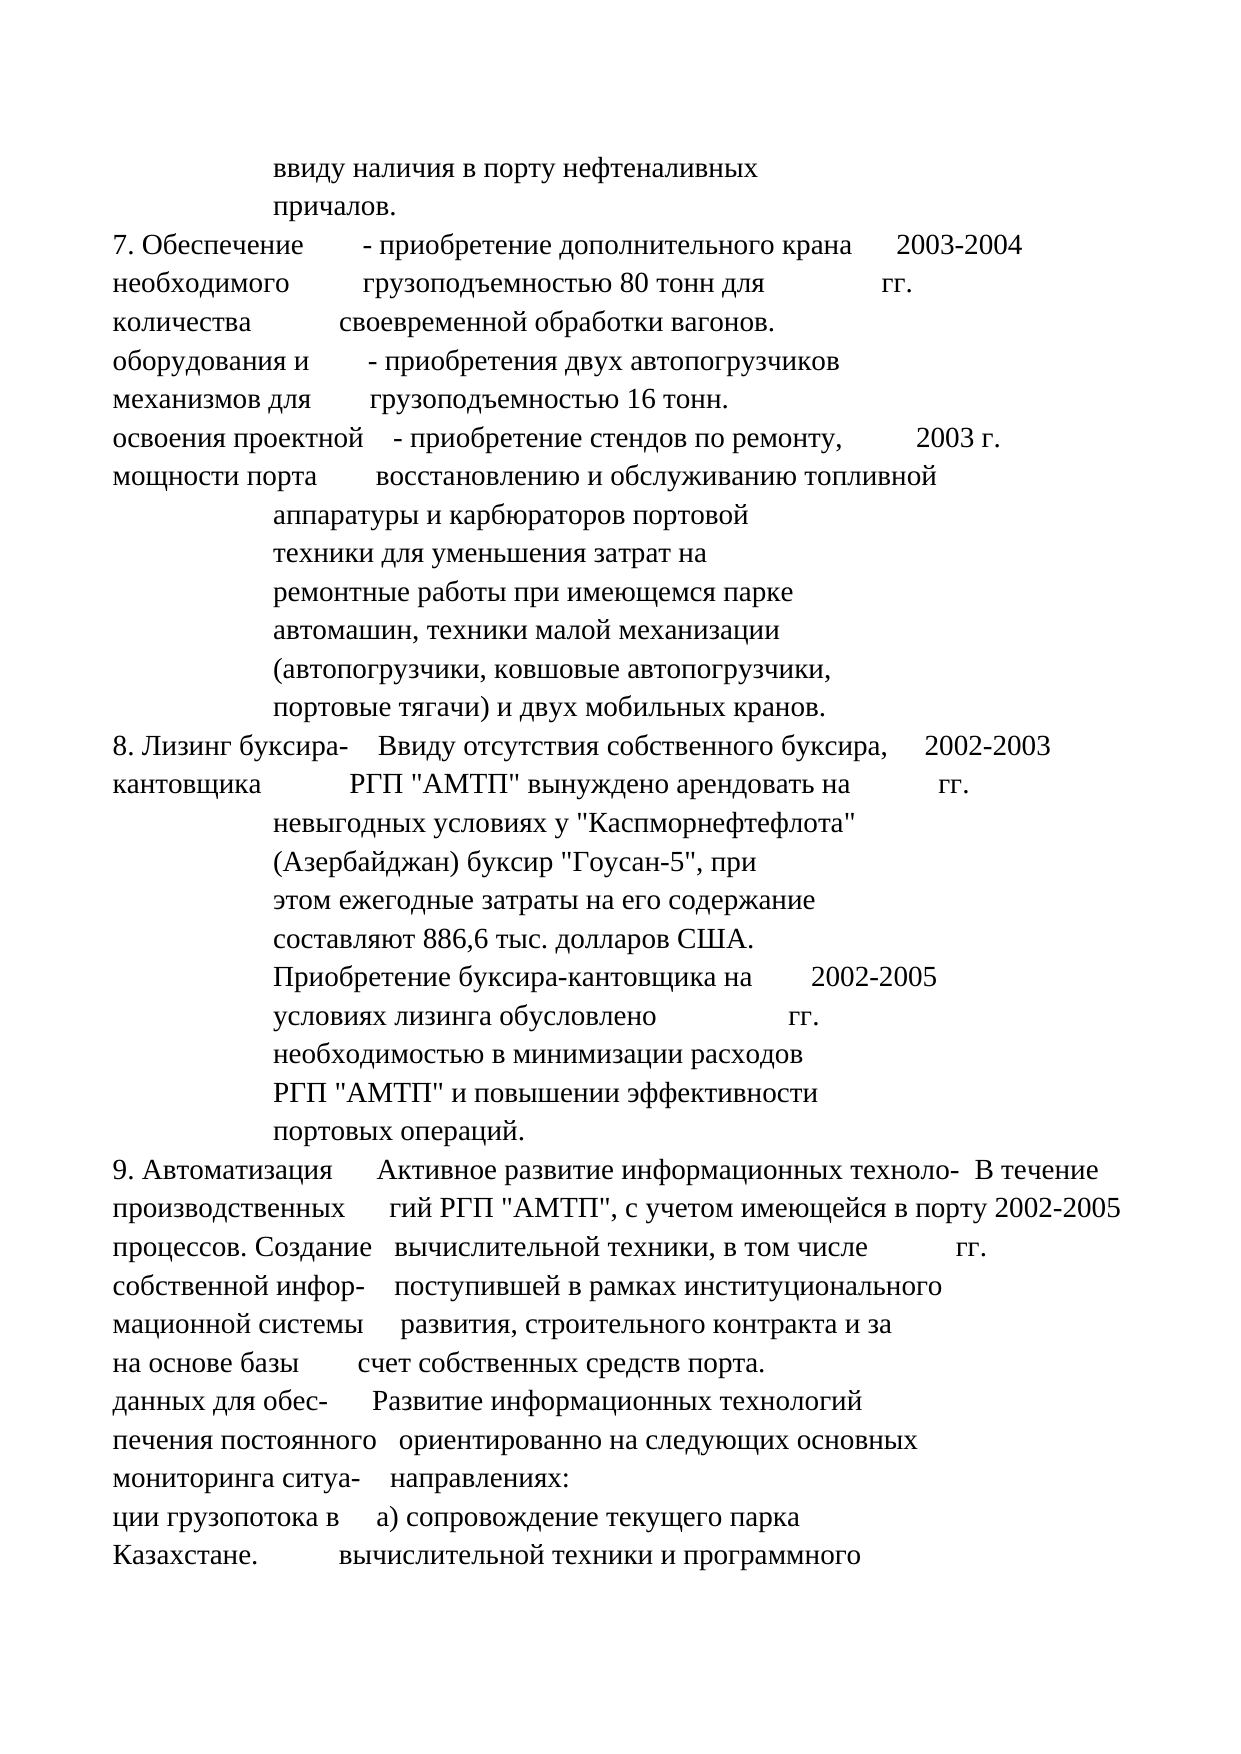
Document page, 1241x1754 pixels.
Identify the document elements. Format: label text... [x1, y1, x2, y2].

text собственной инфор- поступившей в рамках институционального [112, 1268, 1128, 1301]
text на основе базы счет собственных средств порта. [112, 1345, 1128, 1378]
text ввиду наличия в порту нефтеналивных [112, 150, 1128, 183]
text оборудования и - приобретения двух автопогрузчиков [112, 343, 1128, 376]
text автомашин, техники малой механизации [112, 612, 1128, 646]
text производственных гий РГП "АМТП", с учетом имеющейся в порту 2002-2005 [112, 1191, 1128, 1224]
text техники для уменьшения затрат на [112, 535, 1128, 569]
text мониторинга ситуа- направлениях: [112, 1460, 1128, 1494]
text процессов. Создание вычислительной техники, в том числе гг. [112, 1229, 1128, 1263]
text (автопогрузчики, ковшовые автопогрузчики, [112, 651, 1128, 684]
text аппаратуры и карбюраторов портовой [112, 497, 1128, 530]
text этом ежегодные затраты на его содержание [112, 882, 1128, 916]
text освоения проектной - приобретение стендов по ремонту, 2003 г. [112, 420, 1128, 453]
text кантовщика РГП "АМТП" вынуждено арендовать на гг. [112, 767, 1128, 800]
text механизмов для грузоподъемностью 16 тонн. [112, 381, 1128, 415]
text печения постоянного ориентированно на следующих основных [112, 1422, 1128, 1455]
text 7. Обеспечение - приобретение дополнительного крана 2003-2004 [112, 227, 1128, 261]
text количества своевременной обработки вагонов. [112, 304, 1128, 338]
text необходимого грузоподъемностью 80 тонн для гг. [112, 266, 1128, 299]
text условиях лизинга обусловлено гг. [112, 998, 1128, 1031]
text составляют 886,6 тыс. долларов США. [112, 921, 1128, 954]
text 9. Автоматизация Активное развитие информационных техноло- В течение [112, 1152, 1128, 1186]
text портовых операций. [112, 1113, 1128, 1147]
text 8. Лизинг буксира- Ввиду отсутствия собственного буксира, 2002-2003 [112, 728, 1128, 762]
text невыгодных условиях у "Каспморнефтефлота" [112, 805, 1128, 839]
text мощности порта восстановлению и обслуживанию топливной [112, 458, 1128, 492]
text необходимостью в минимизации расходов [112, 1036, 1128, 1070]
text причалов. [112, 188, 1128, 222]
text портовые тягачи) и двух мобильных кранов. [112, 689, 1128, 723]
text ции грузопотока в а) сопровождение текущего парка [112, 1499, 1128, 1532]
text (Азербайджан) буксир "Гоусан-5", при [112, 844, 1128, 877]
text ремонтные работы при имеющемся парке [112, 574, 1128, 607]
text данных для обес- Развитие информационных технологий [112, 1383, 1128, 1417]
text мационной системы развития, строительного контракта и за [112, 1306, 1128, 1340]
text РГП "АМТП" и повышении эффективности [112, 1075, 1128, 1108]
text Приобретение буксира-кантовщика на 2002-2005 [112, 959, 1128, 993]
text Казахстане. вычислительной техники и программного [112, 1537, 1128, 1571]
